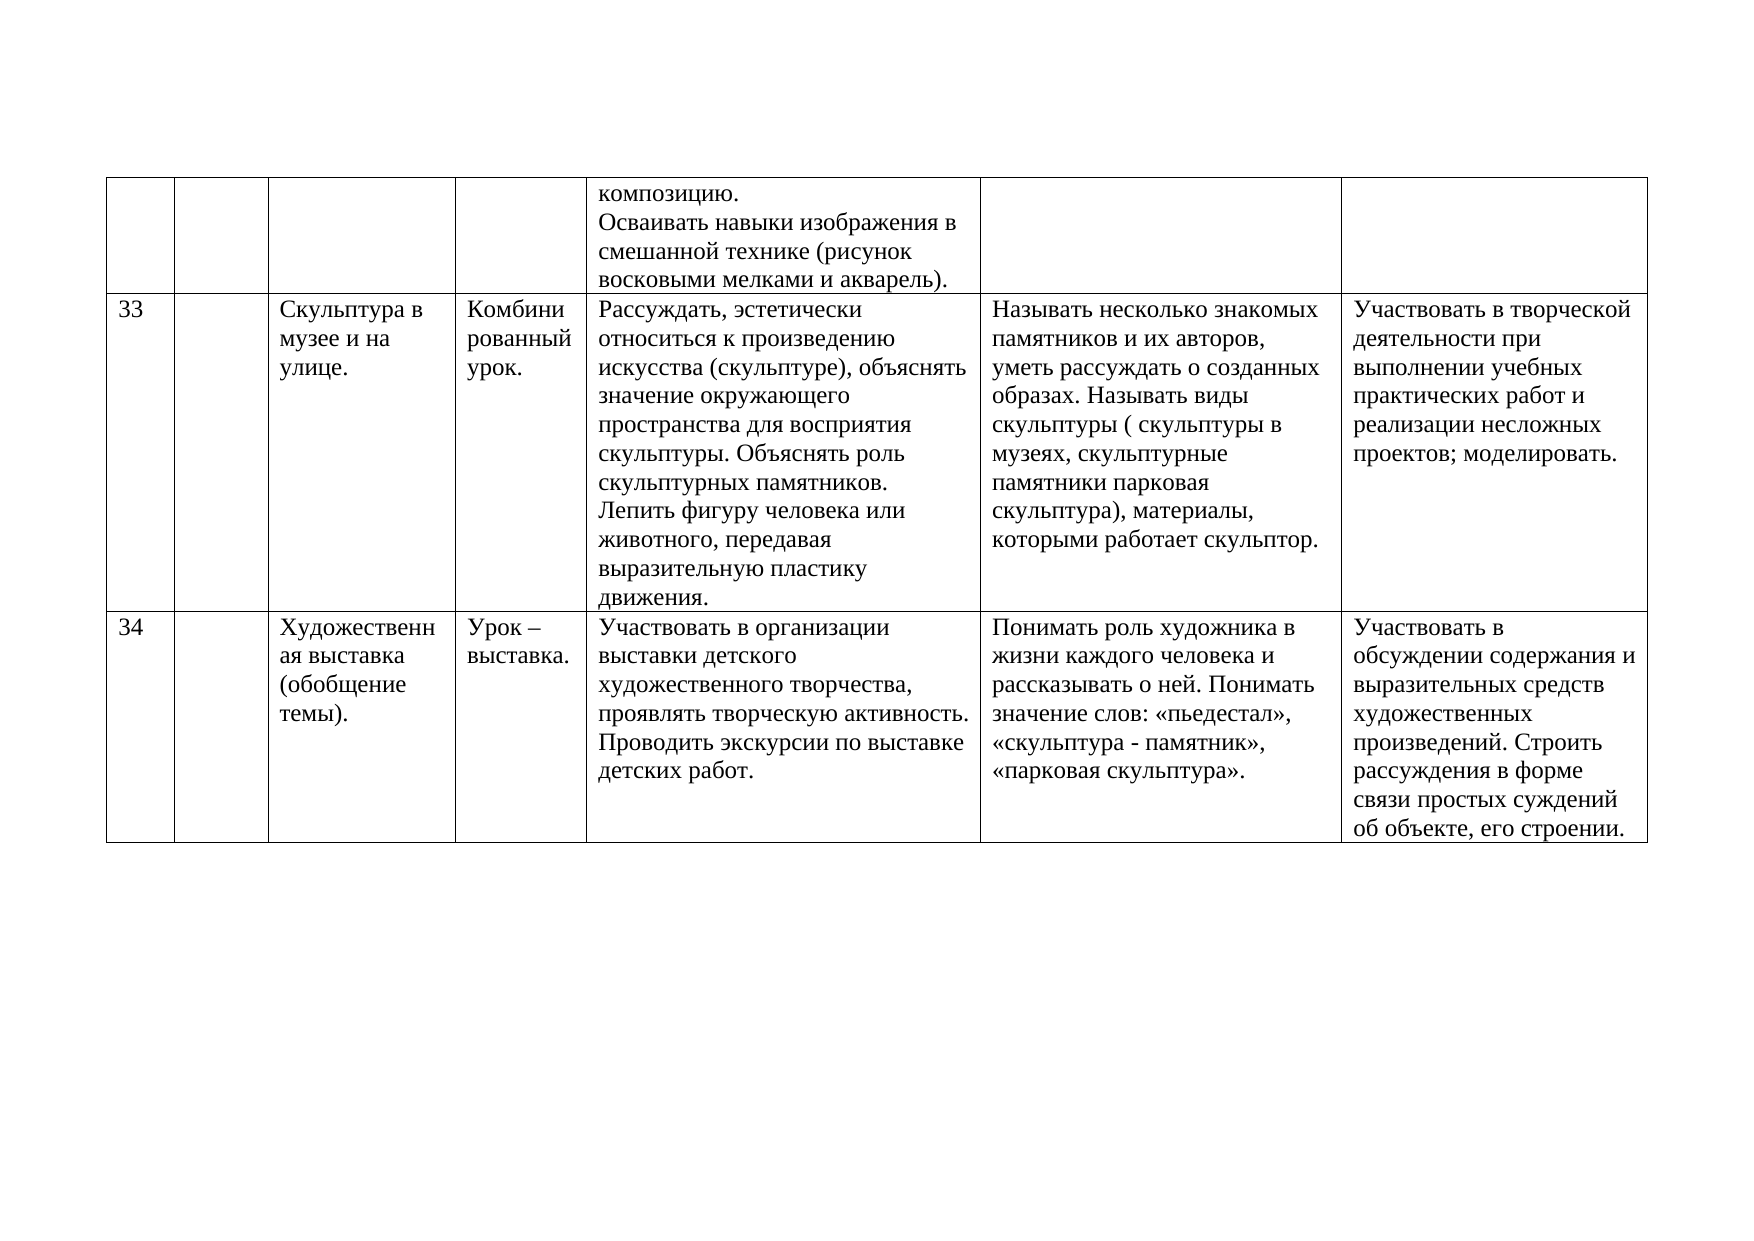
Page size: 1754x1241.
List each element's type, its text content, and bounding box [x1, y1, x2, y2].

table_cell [587, 178, 980, 293]
table_cell [175, 612, 268, 842]
table_cell 34 [107, 612, 174, 842]
table_cell Называть несколько знакомых памятников и их авторов, уметь рассуждать о созданных образах. Называть виды скульптуры ( скульптуры в музеях, скульптурные памятники парковая скульптура), материалы, которыми работает скульптор. [981, 294, 1341, 611]
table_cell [269, 178, 455, 293]
table_cell Урок – выставка. [456, 612, 586, 842]
table_cell Художественная выставка (обобщение темы). [269, 612, 455, 842]
table_cell Скульптура в музее и на улице. [269, 294, 455, 611]
table_cell 33 [107, 294, 174, 611]
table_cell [1342, 178, 1647, 293]
table_cell Комбинированный урок. [456, 294, 586, 611]
table_cell Участвовать в творческой деятельности при выполнении учебных практических работ и реализации несложных проектов; моделировать. [1342, 294, 1647, 611]
table_cell [175, 178, 268, 293]
table_cell Участвовать в обсуждении содержания и выразительных средств художественных произведений. Строить рассуждения в форме связи простых суждений об объекте, его строении. [1342, 612, 1647, 842]
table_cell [456, 178, 586, 293]
table_cell Участвовать в организации выставки детского художественного творчества, проявлять творческую активность. Проводить экскурсии по выставке детских работ. [587, 612, 980, 842]
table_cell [981, 178, 1341, 293]
table_cell [175, 294, 268, 611]
table_cell Понимать роль художника в жизни каждого человека и рассказывать о ней. Понимать значение слов: «пьедестал», «скульптура - памятник», «парковая скульптура». [981, 612, 1341, 842]
table_cell Рассуждать, эстетически относиться к произведению искусства (скульптуре), объяснять значение окружающего пространства для восприятия скульптуры. Объяснять роль скульптурных памятников. Лепить фигуру человека или животного, передавая выразительную пластику движения. [587, 294, 980, 611]
table_cell 32 [107, 178, 174, 293]
